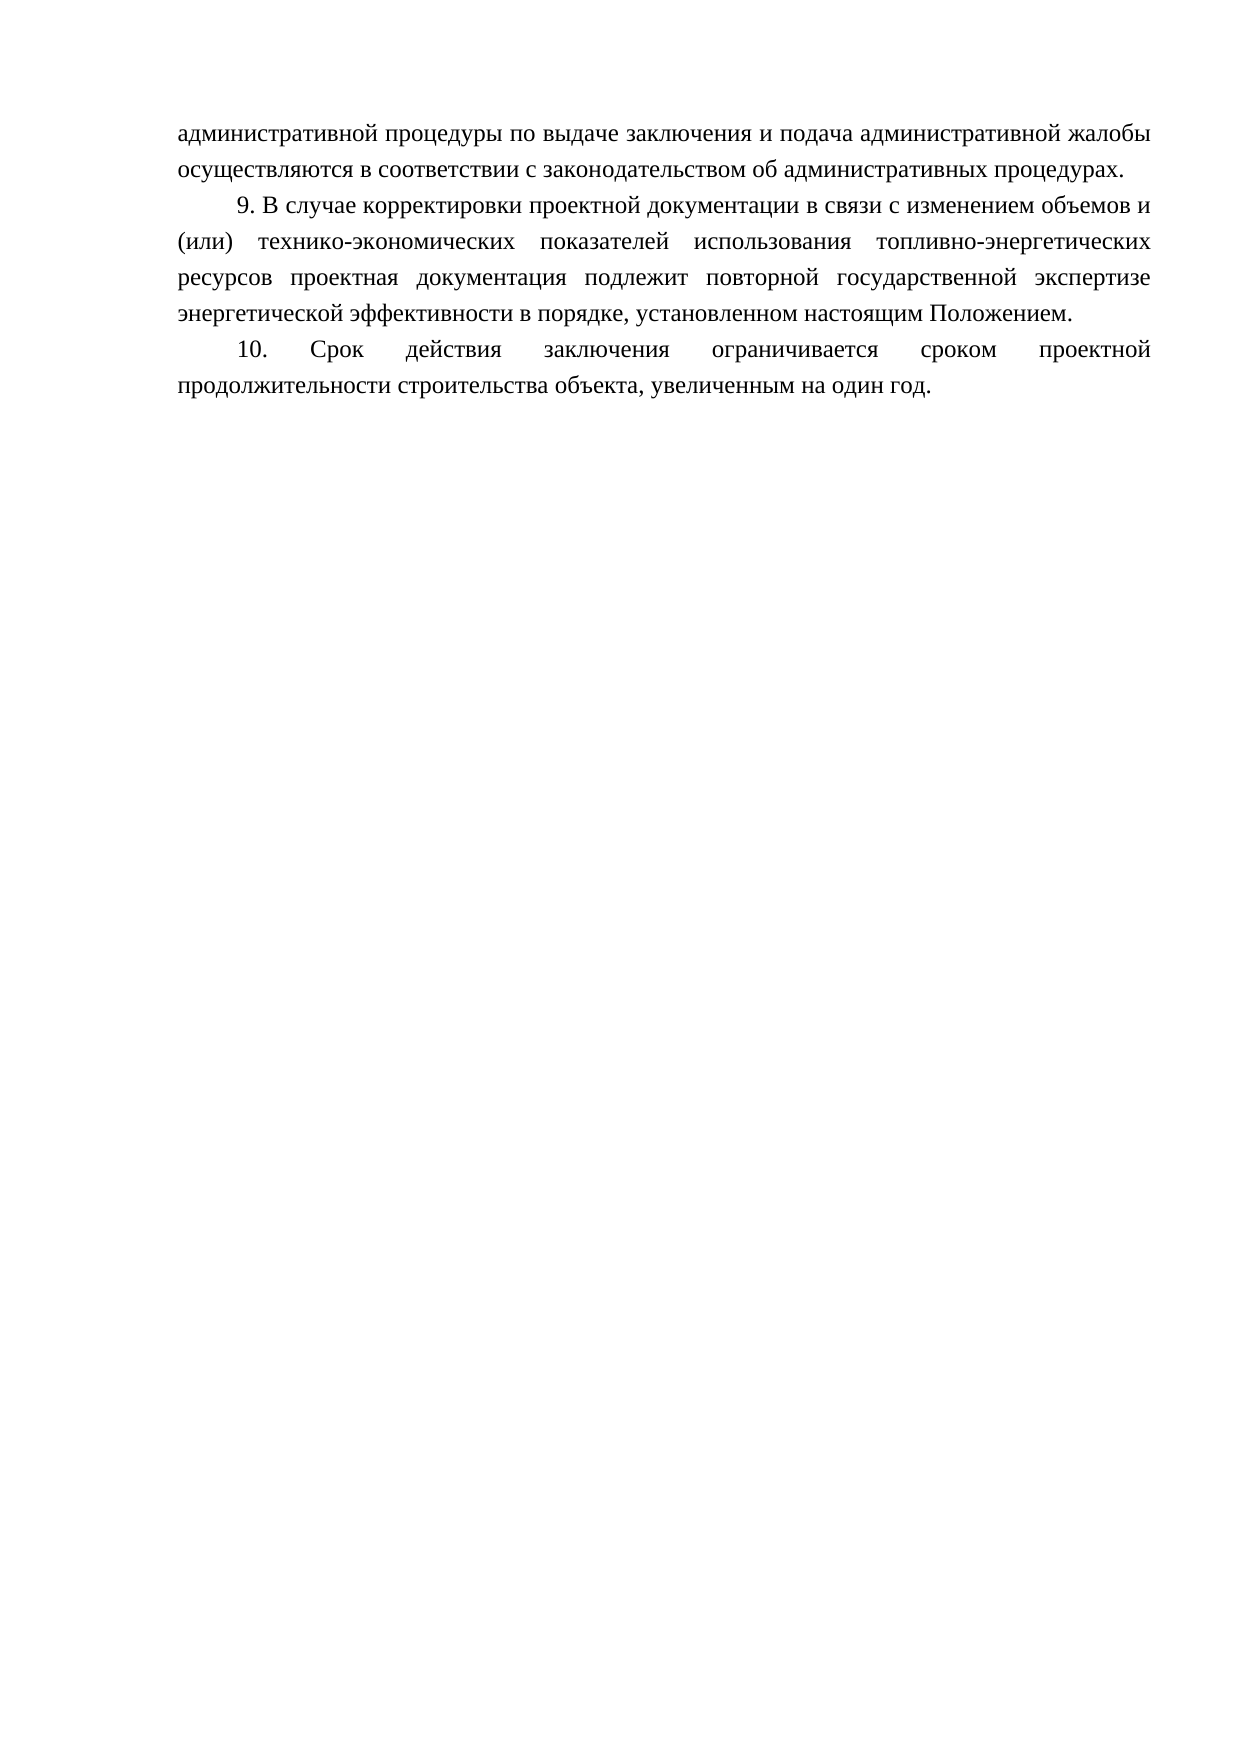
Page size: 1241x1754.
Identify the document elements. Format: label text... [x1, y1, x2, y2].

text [177, 118, 1152, 183]
text 9. В случае корректировки проектной документации в связи с изменением объемов и (или) технико-экономических показателей использования топливно-энергетических ресурсов проектная документация подлежит повторной государственной экспертизе энергетической эффективности в порядке, установленном настоящим Положением. [177, 190, 1152, 327]
text 10. Срок действия заключения ограничивается сроком проектной продолжительности строительства объекта, увеличенным на один год. [177, 334, 1152, 398]
